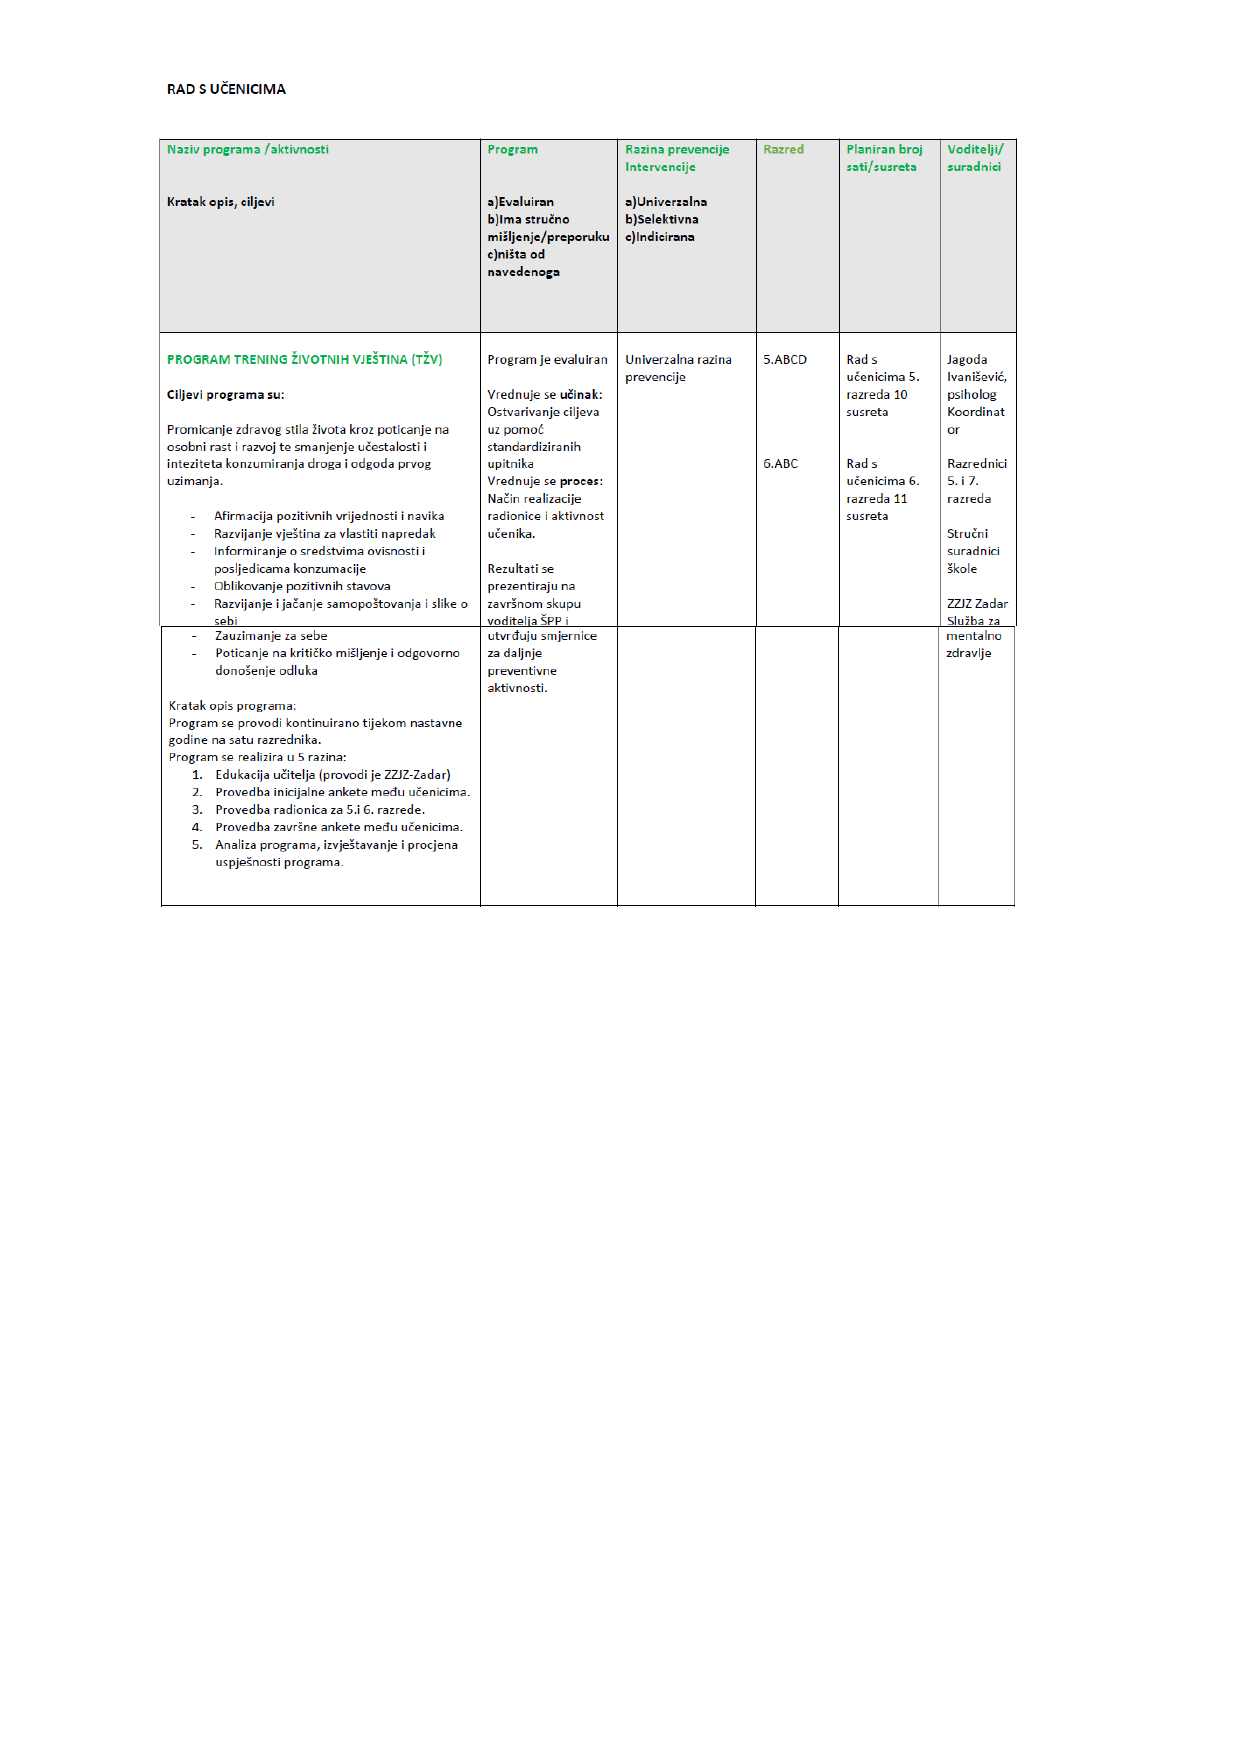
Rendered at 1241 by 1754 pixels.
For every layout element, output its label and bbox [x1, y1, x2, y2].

picture [75, 75, 1166, 908]
